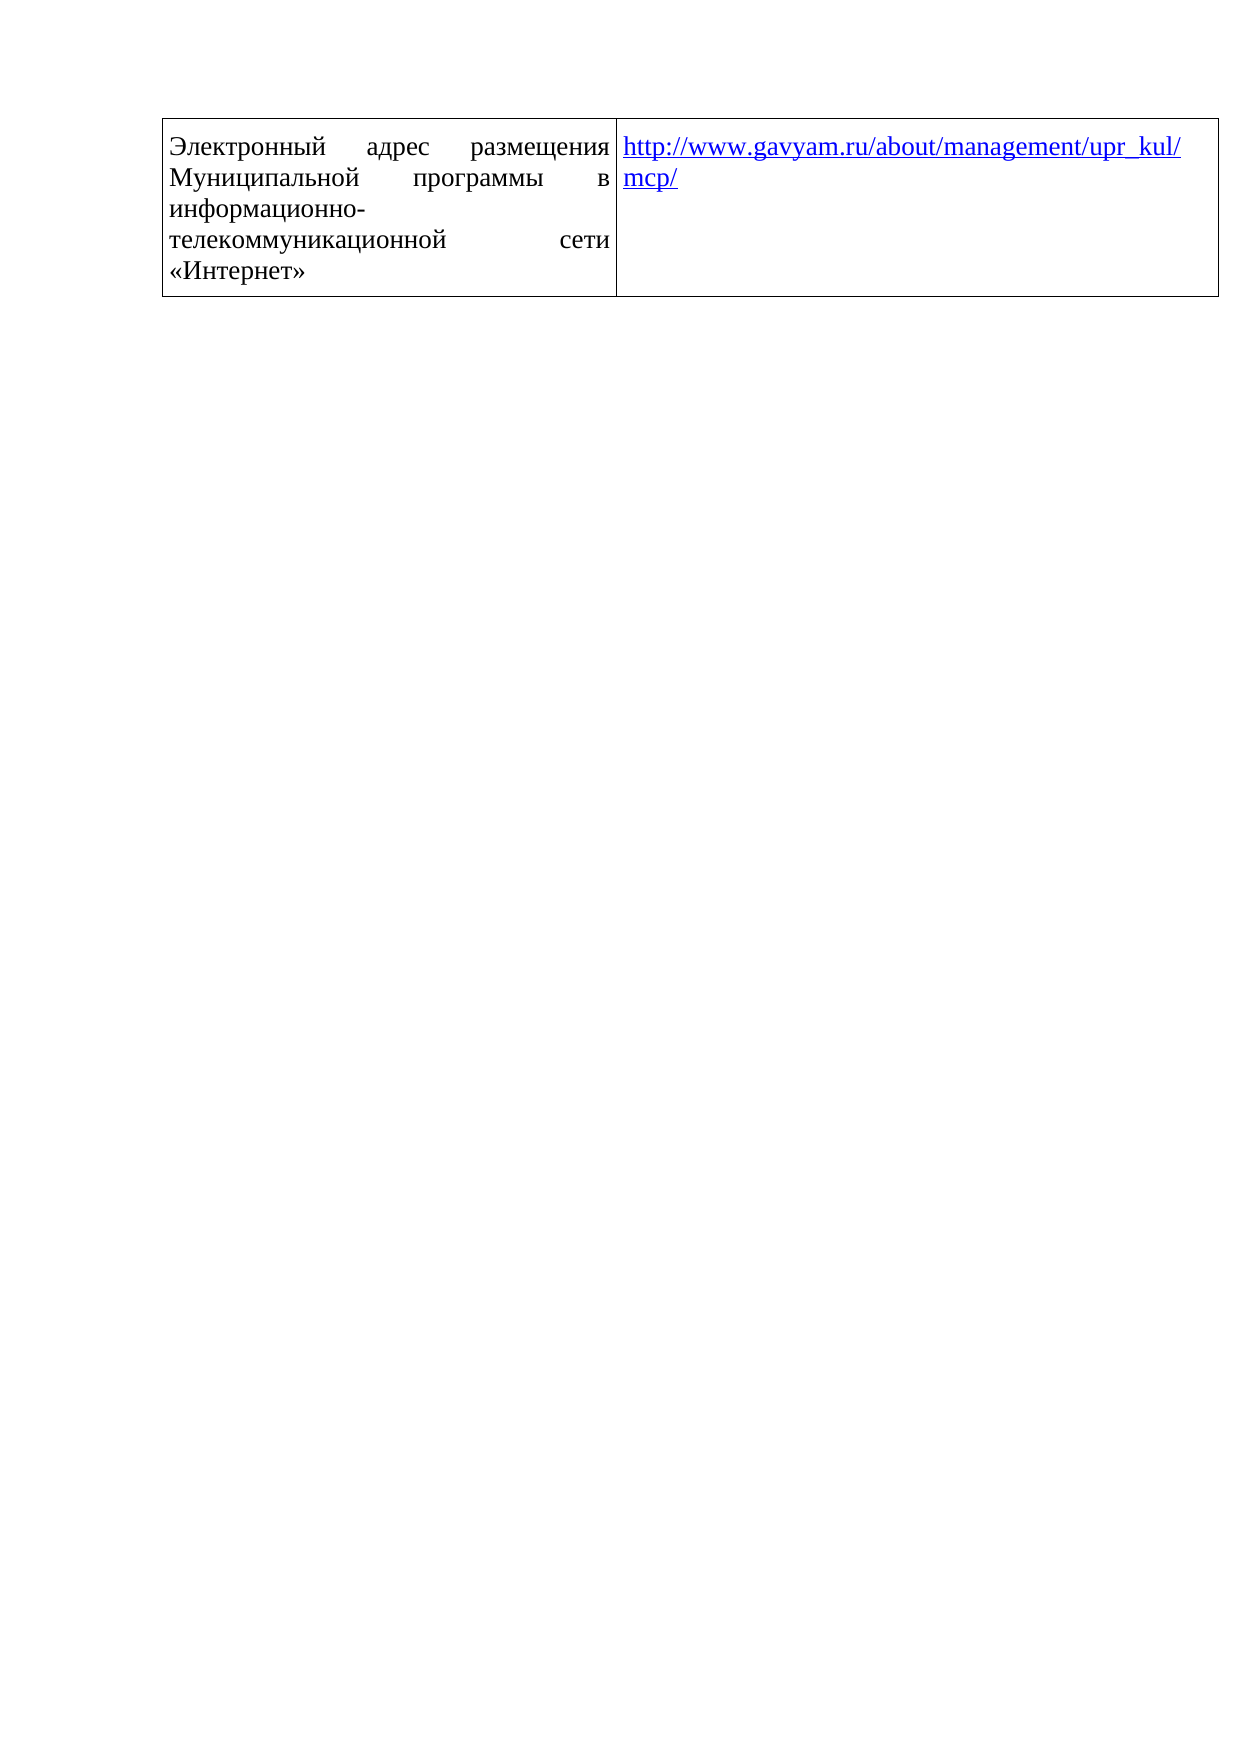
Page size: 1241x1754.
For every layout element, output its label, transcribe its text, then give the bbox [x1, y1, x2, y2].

table_cell http://www.gavyam.ru/about/management/upr_kul/mcp/ [617, 119, 1218, 296]
table_cell Электронный адрес размещения Муниципальной программы в информационно-телекоммуникационной сети «Интернет» [163, 119, 616, 296]
